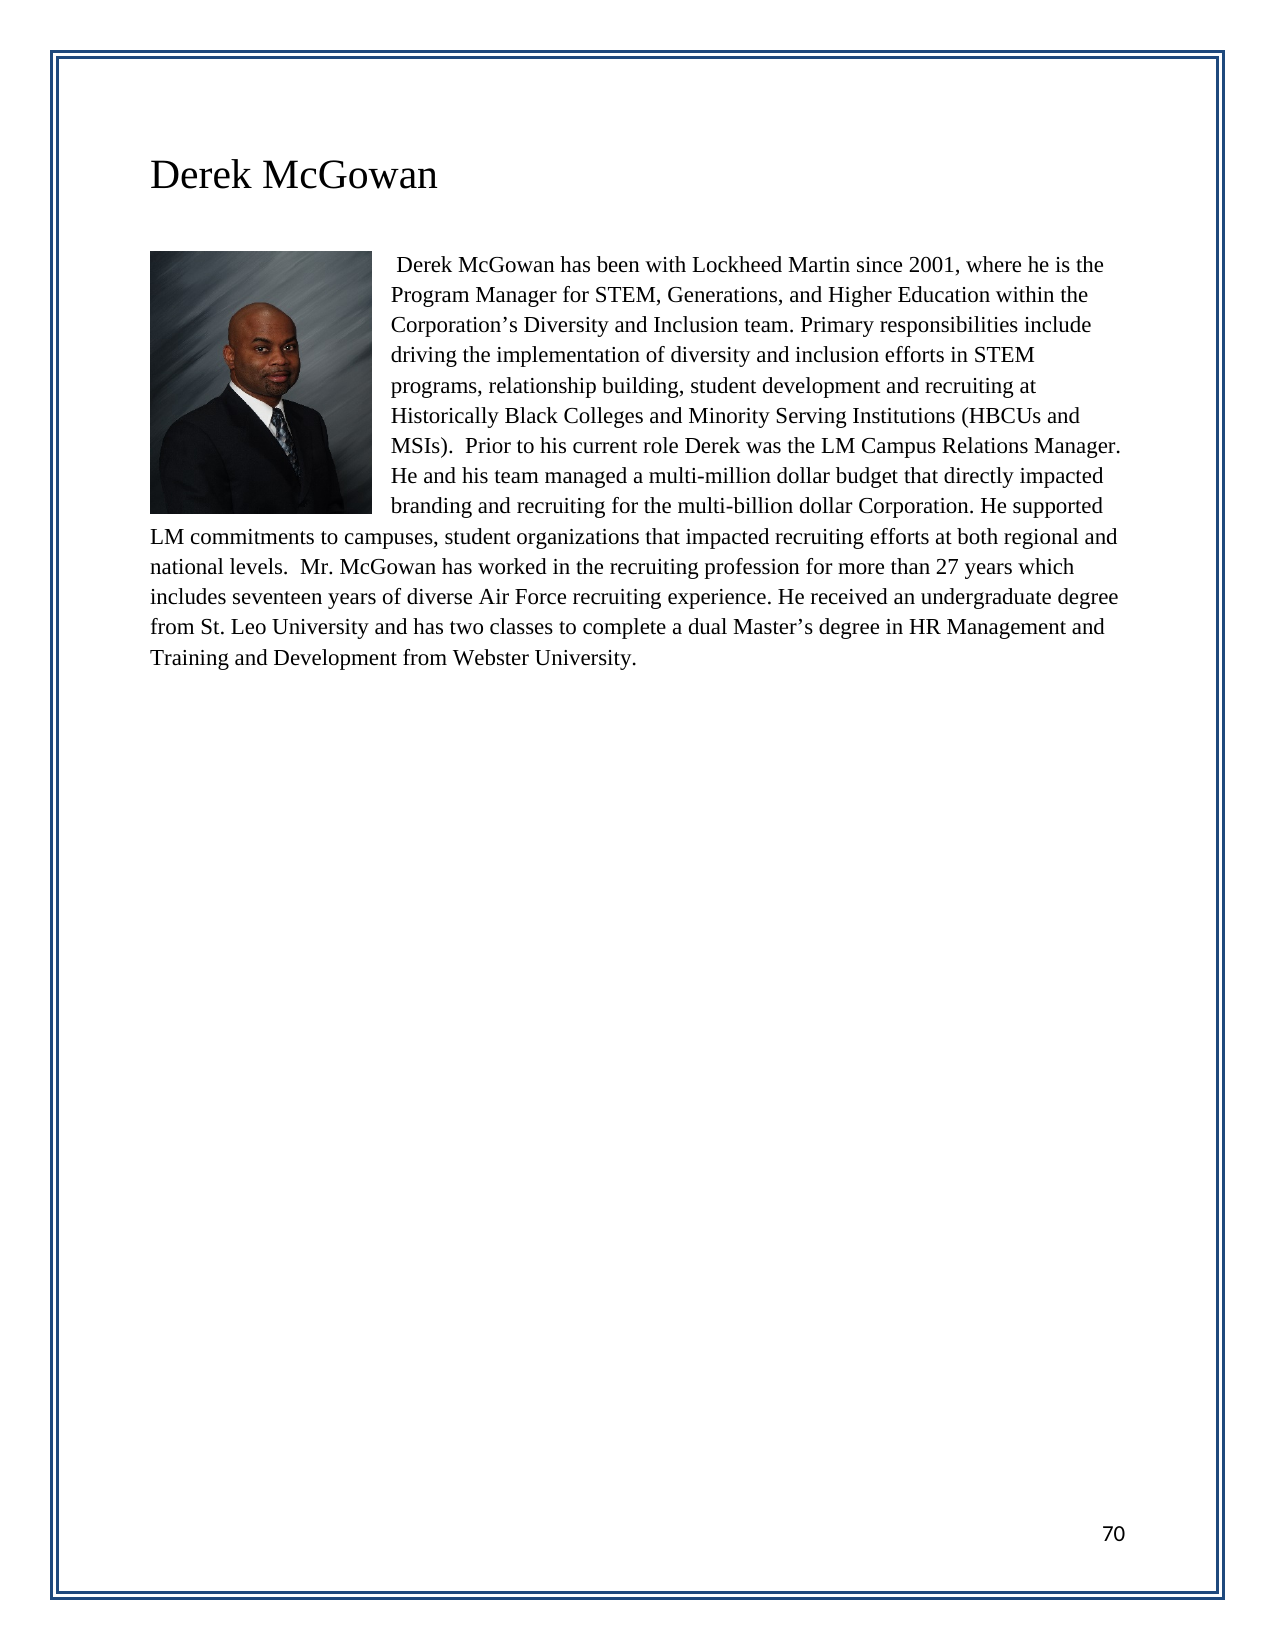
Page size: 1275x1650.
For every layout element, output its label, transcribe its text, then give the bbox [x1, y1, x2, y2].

picture [150, 251, 372, 514]
text Derek McGowan has been with Lockheed Martin since 2001, where he is the Program Manager for STEM, Generations, and Higher Education within the Corporation’s Diversity and Inclusion team. Primary responsibilities include driving the implementation of diversity and inclusion efforts in STEM programs, relationship building, student development and recruiting at Historically Black Colleges and Minority Serving Institutions (HBCUs and MSIs). Prior to his current role Derek was the LM Campus Relations Manager. He and his team managed a multi-million dollar budget that directly impacted branding and recruiting for the multi-billion dollar Corporation. He supported LM commitments to campuses, student organizations that impacted recruiting efforts at both regional and national levels. Mr. McGowan has worked in the recruiting profession for more than 27 years which includes seventeen years of diverse Air Force recruiting experience. He received an undergraduate degree from St. Leo University and has two classes to complete a dual Master’s degree in HR Management and Training and Development from Webster University. [150, 251, 1125, 670]
subtitle Derek McGowan [150, 150, 1125, 198]
